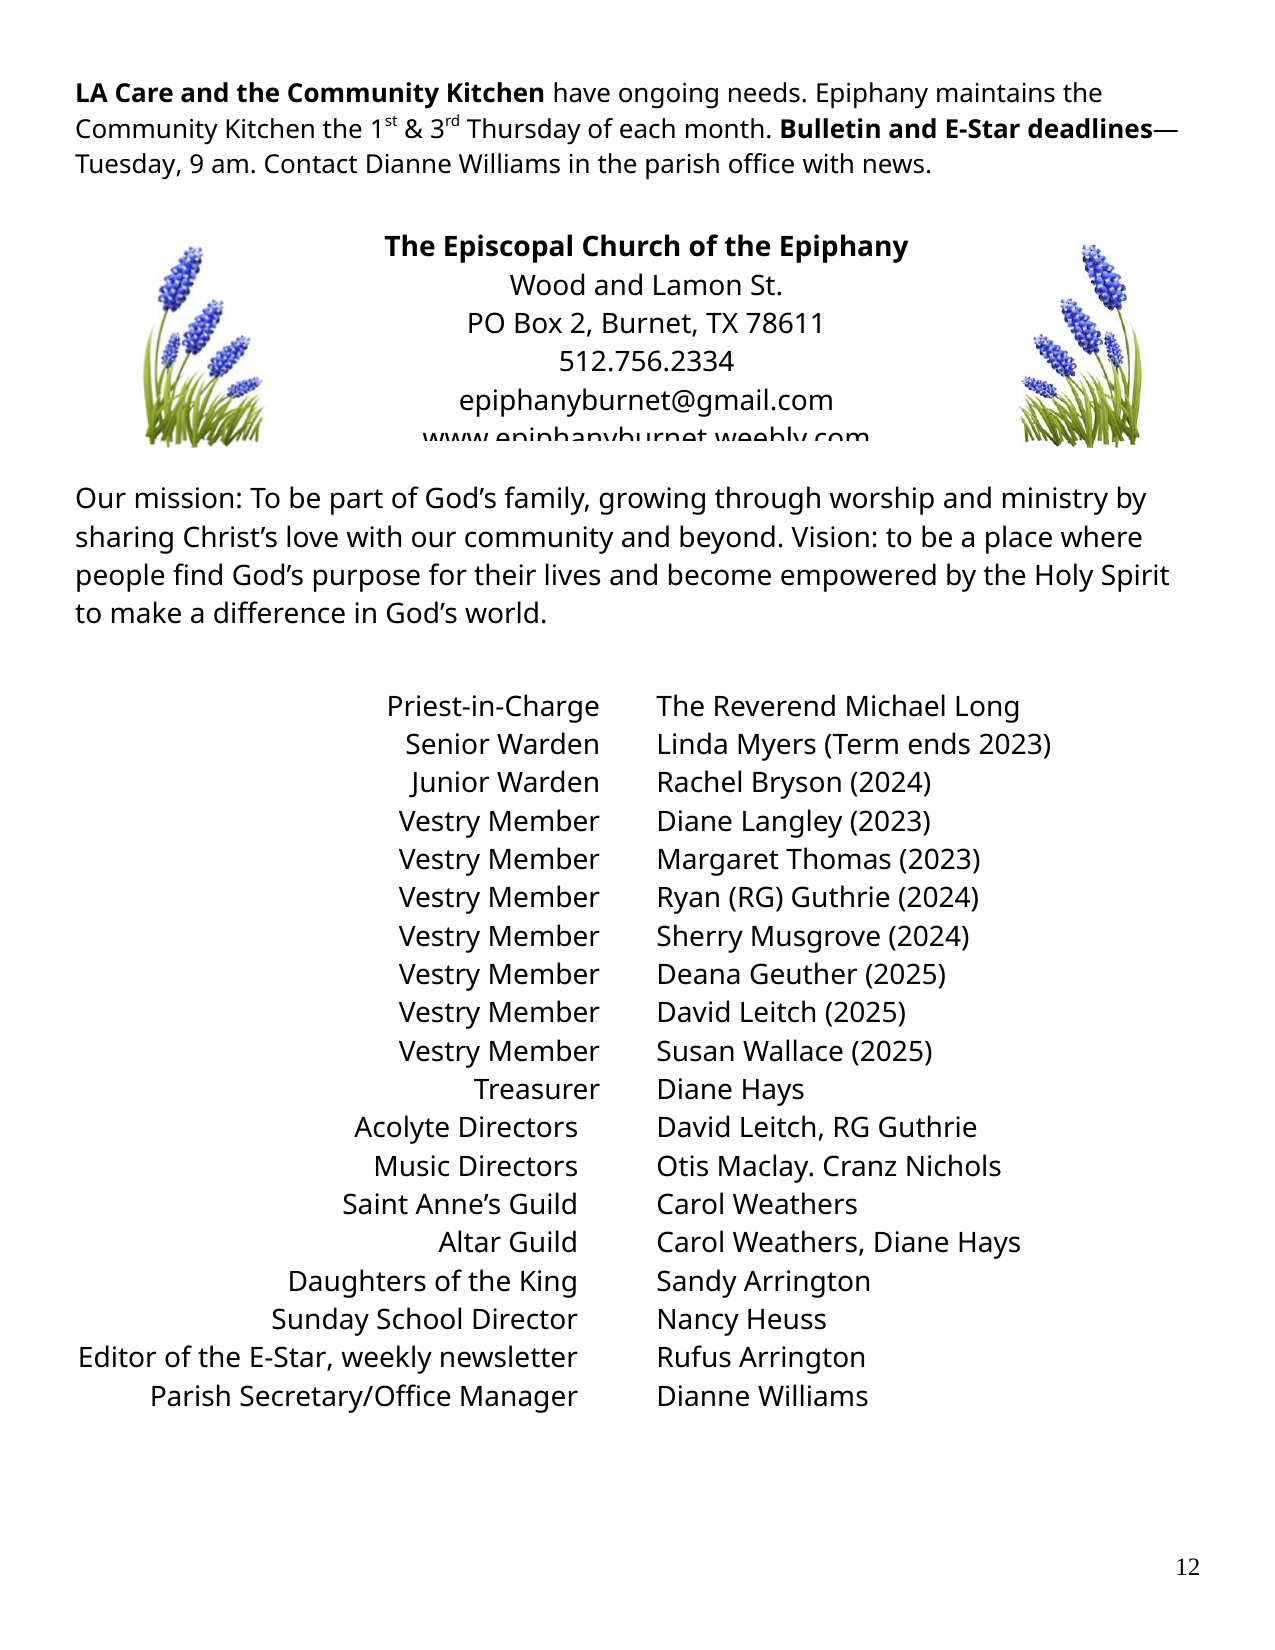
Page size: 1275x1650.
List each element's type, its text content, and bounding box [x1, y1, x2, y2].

text Music Directors Otis Maclay. Cranz Nichols [112, 1146, 1200, 1184]
text Editor of the E-Star, weekly newsletter Rufus Arrington [75, 1338, 1200, 1376]
text Treasurer Diane Hays [112, 1069, 1200, 1108]
text Vestry Member Diane Langley (2023) [112, 801, 1200, 839]
text LA Care and the Community Kitchen have ongoing needs. Epiphany maintains the Community Kitchen the 1st & 3rd Thursday of each month. Bulletin and E-Star deadlines—Tuesday, 9 am. Contact Dianne Williams in the parish office with news. [75, 75, 1200, 182]
text Saint Anne’s Guild Carol Weathers [112, 1184, 1200, 1223]
text Vestry Member Margaret Thomas (2023) [112, 839, 1200, 878]
text Our mission: To be part of God’s family, growing through worship and ministry by sharing Christ’s love with our community and beyond. Vision: to be a place where people find God’s purpose for their lives and become empowered by the Holy Spirit to make a difference in God’s world. [75, 479, 1200, 632]
text Vestry Member Sherry Musgrove (2024) [112, 916, 1200, 954]
text Daughters of the King Sandy Arrington [112, 1261, 1200, 1299]
text Vestry Member Susan Wallace (2025) [112, 1031, 1200, 1069]
text Junior Warden Rachel Bryson (2024) [112, 763, 1200, 801]
text Altar Guild Carol Weathers, Diane Hays [112, 1223, 1200, 1261]
text Priest-in-Charge The Reverend Michael Long [112, 686, 1200, 724]
text Parish Secretary/Office Manager Dianne Williams [112, 1376, 1200, 1414]
text Vestry Member Ryan (RG) Guthrie (2024) [112, 878, 1200, 916]
picture [1014, 217, 1147, 448]
text Senior Warden Linda Myers (Term ends 2023) [112, 724, 1200, 763]
picture [138, 219, 269, 448]
text Acolyte Directors David Leitch, RG Guthrie [112, 1108, 1200, 1146]
text Vestry Member David Leitch (2025) [112, 993, 1200, 1031]
text Sunday School Director Nancy Heuss [112, 1299, 1200, 1338]
text Vestry Member Deana Geuther (2025) [112, 954, 1200, 993]
